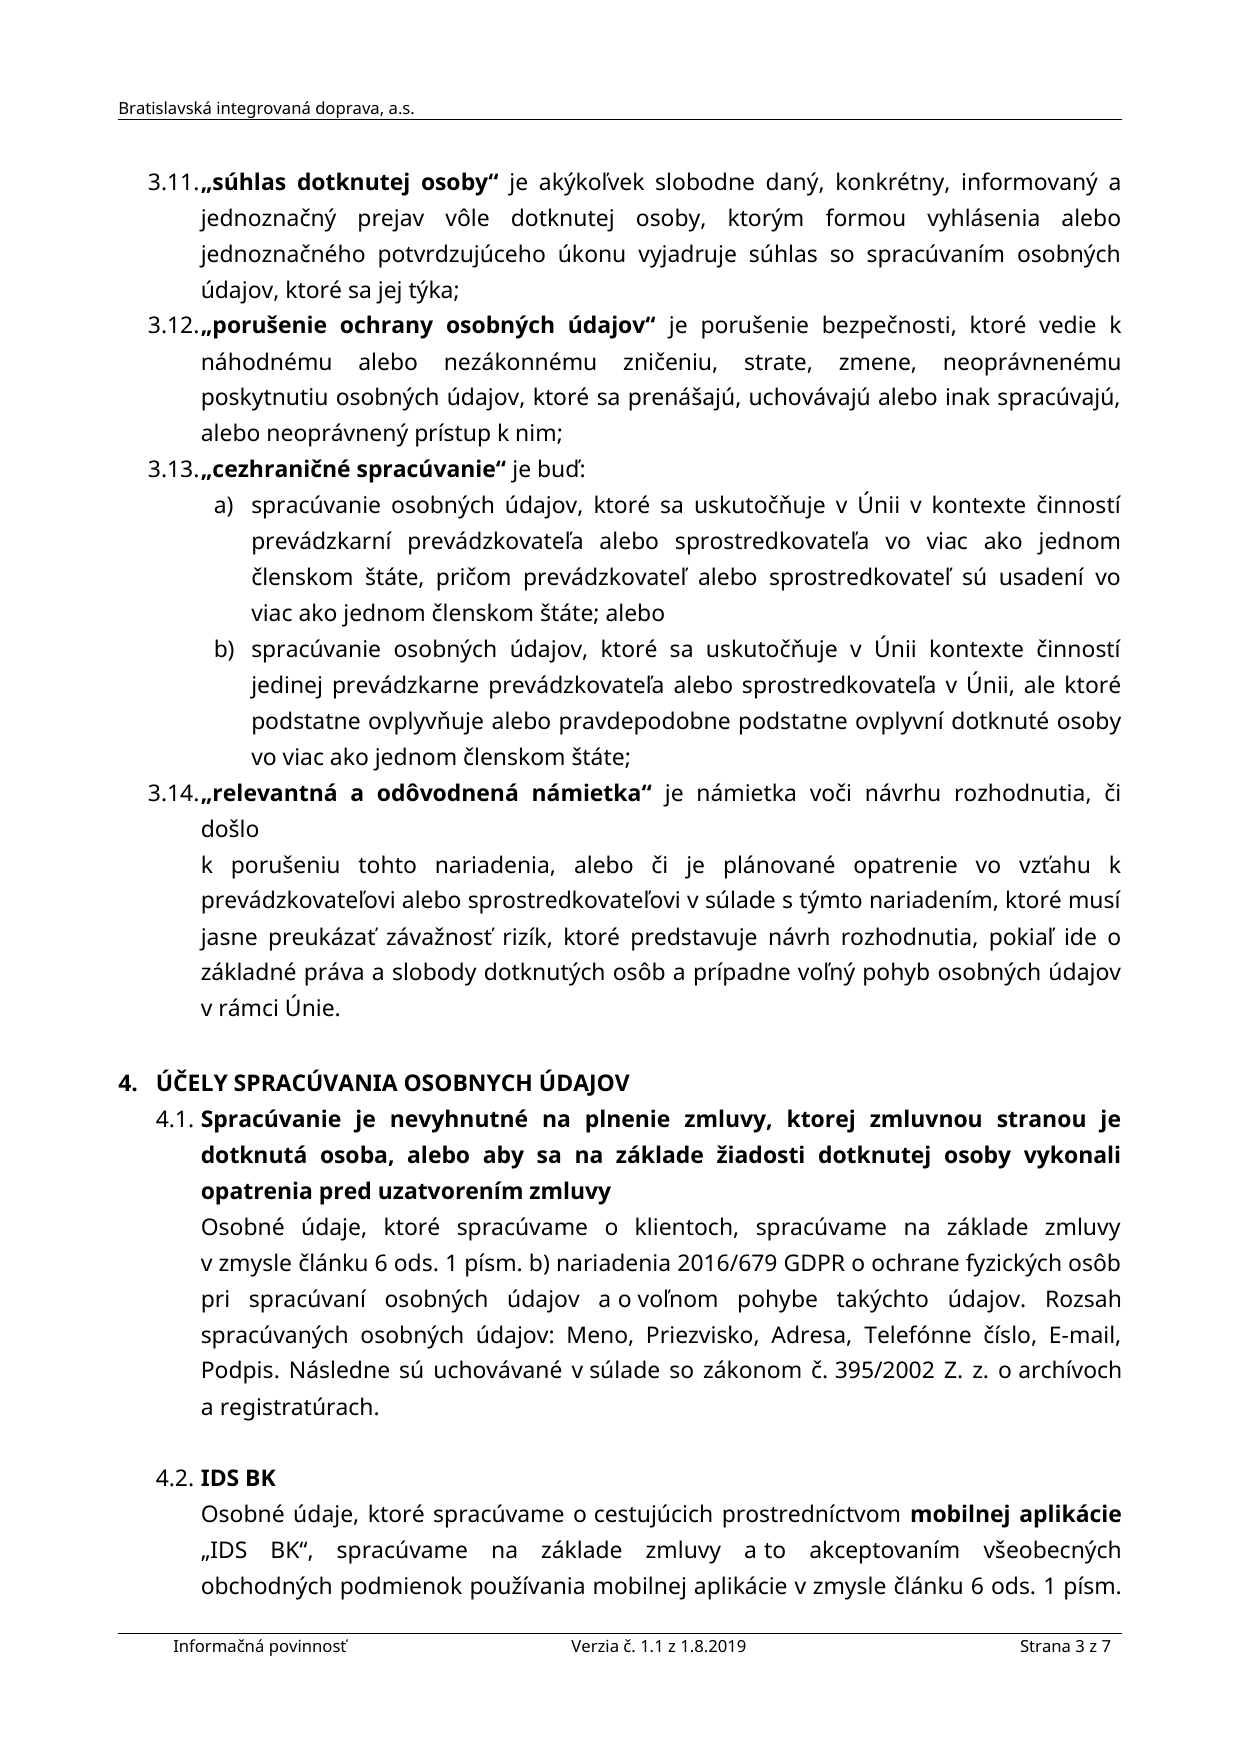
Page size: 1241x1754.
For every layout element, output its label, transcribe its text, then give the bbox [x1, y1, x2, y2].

list „porušenie ochrany osobných údajov“ je porušenie bezpečnosti, ktoré vedie k náhodnému alebo nezákonnému zničeniu, strate, zmene, neoprávnenému poskytnutiu osobných údajov, ktoré sa prenášajú, uchovávajú alebo inak spracúvajú, alebo neoprávnený prístup k nim; [148, 309, 1122, 448]
list spracúvanie osobných údajov, ktoré sa uskutočňuje v Únii kontexte činností jedinej prevádzkarne prevádzkovateľa alebo sprostredkovateľa v Únii, ale ktoré podstatne ovplyvňuje alebo pravdepodobne podstatne ovplyvní dotknuté osoby vo viac ako jednom členskom štáte; [213, 633, 1122, 772]
list „relevantná a odôvodnená námietka“ je námietka voči návrhu rozhodnutia, či došlo k porušeniu tohto nariadenia, alebo či je plánované opatrenie vo vzťahu k prevádzkovateľovi alebo sprostredkovateľovi v súlade s týmto nariadením, ktoré musí jasne preukázať závažnosť rizík, ktoré predstavuje návrh rozhodnutia, pokiaľ ide o základné práva a slobody dotknutých osôb a prípadne voľný pohyb osobných údajov v rámci Únie. [148, 777, 1122, 1023]
list spracúvanie osobných údajov, ktoré sa uskutočňuje v Únii v kontexte činností prevádzkarní prevádzkovateľa alebo sprostredkovateľa vo viac ako jednom členskom štáte, pričom prevádzkovateľ alebo sprostredkovateľ sú usadení vo viac ako jednom členskom štáte; alebo [213, 489, 1122, 628]
list „súhlas dotknutej osoby“ je akýkoľvek slobodne daný, konkrétny, informovaný a jednoznačný prejav vôle dotknutej osoby, ktorým formou vyhlásenia alebo jednoznačného potvrdzujúceho úkonu vyjadruje súhlas so spracúvaním osobných údajov, ktoré sa jej týka; [148, 166, 1122, 305]
list Osobné údaje, ktoré spracúvame o klientoch, spracúvame na základe zmluvy v zmysle článku 6 ods. 1 písm. b) nariadenia 2016/679 GDPR o ochrane fyzických osôb pri spracúvaní osobných údajov a o voľnom pohybe takýchto údajov. Rozsah spracúvaných osobných údajov: Meno, Priezvisko, Adresa, Telefónne číslo, E-mail, Podpis. Následne sú uchovávané v súlade so zákonom č. 395/2002 Z. z. o archívoch a registratúrach. [201, 1211, 1122, 1422]
list „cezhraničné spracúvanie“ je buď: [148, 453, 1122, 484]
list ÚČELY SPRACÚVANIA OSOBNYCH ÚDAJOV [118, 1067, 1122, 1098]
list IDS BK [156, 1462, 1122, 1493]
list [201, 1498, 1122, 1601]
list Spracúvanie je nevyhnutné na plnenie zmluvy, ktorej zmluvnou stranou je dotknutá osoba, alebo aby sa na základe žiadosti dotknutej osoby vykonali opatrenia pred uzatvorením zmluvy [156, 1103, 1122, 1206]
